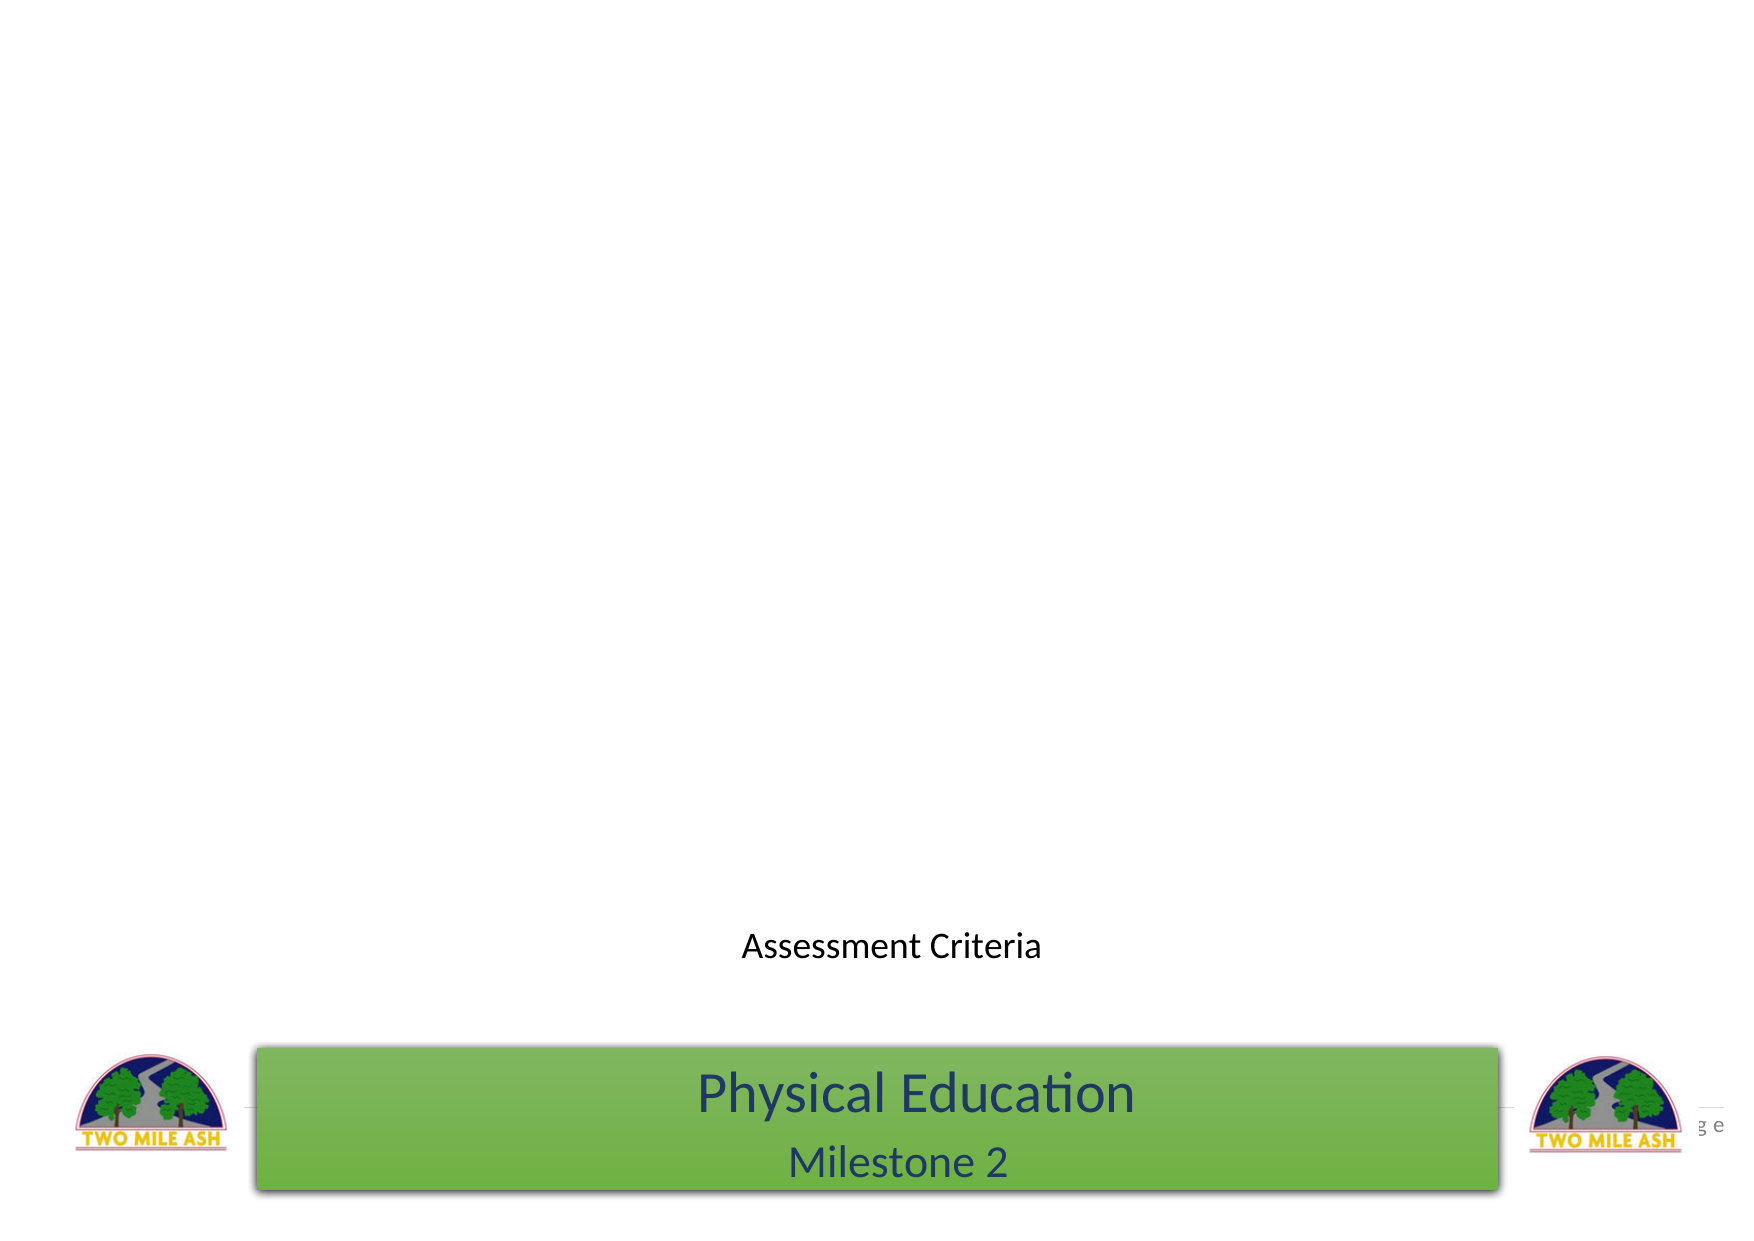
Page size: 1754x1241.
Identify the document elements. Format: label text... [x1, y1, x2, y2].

text Assessment Criteria [59, 922, 1724, 968]
picture [1513, 1044, 1699, 1170]
picture [59, 1041, 244, 1168]
